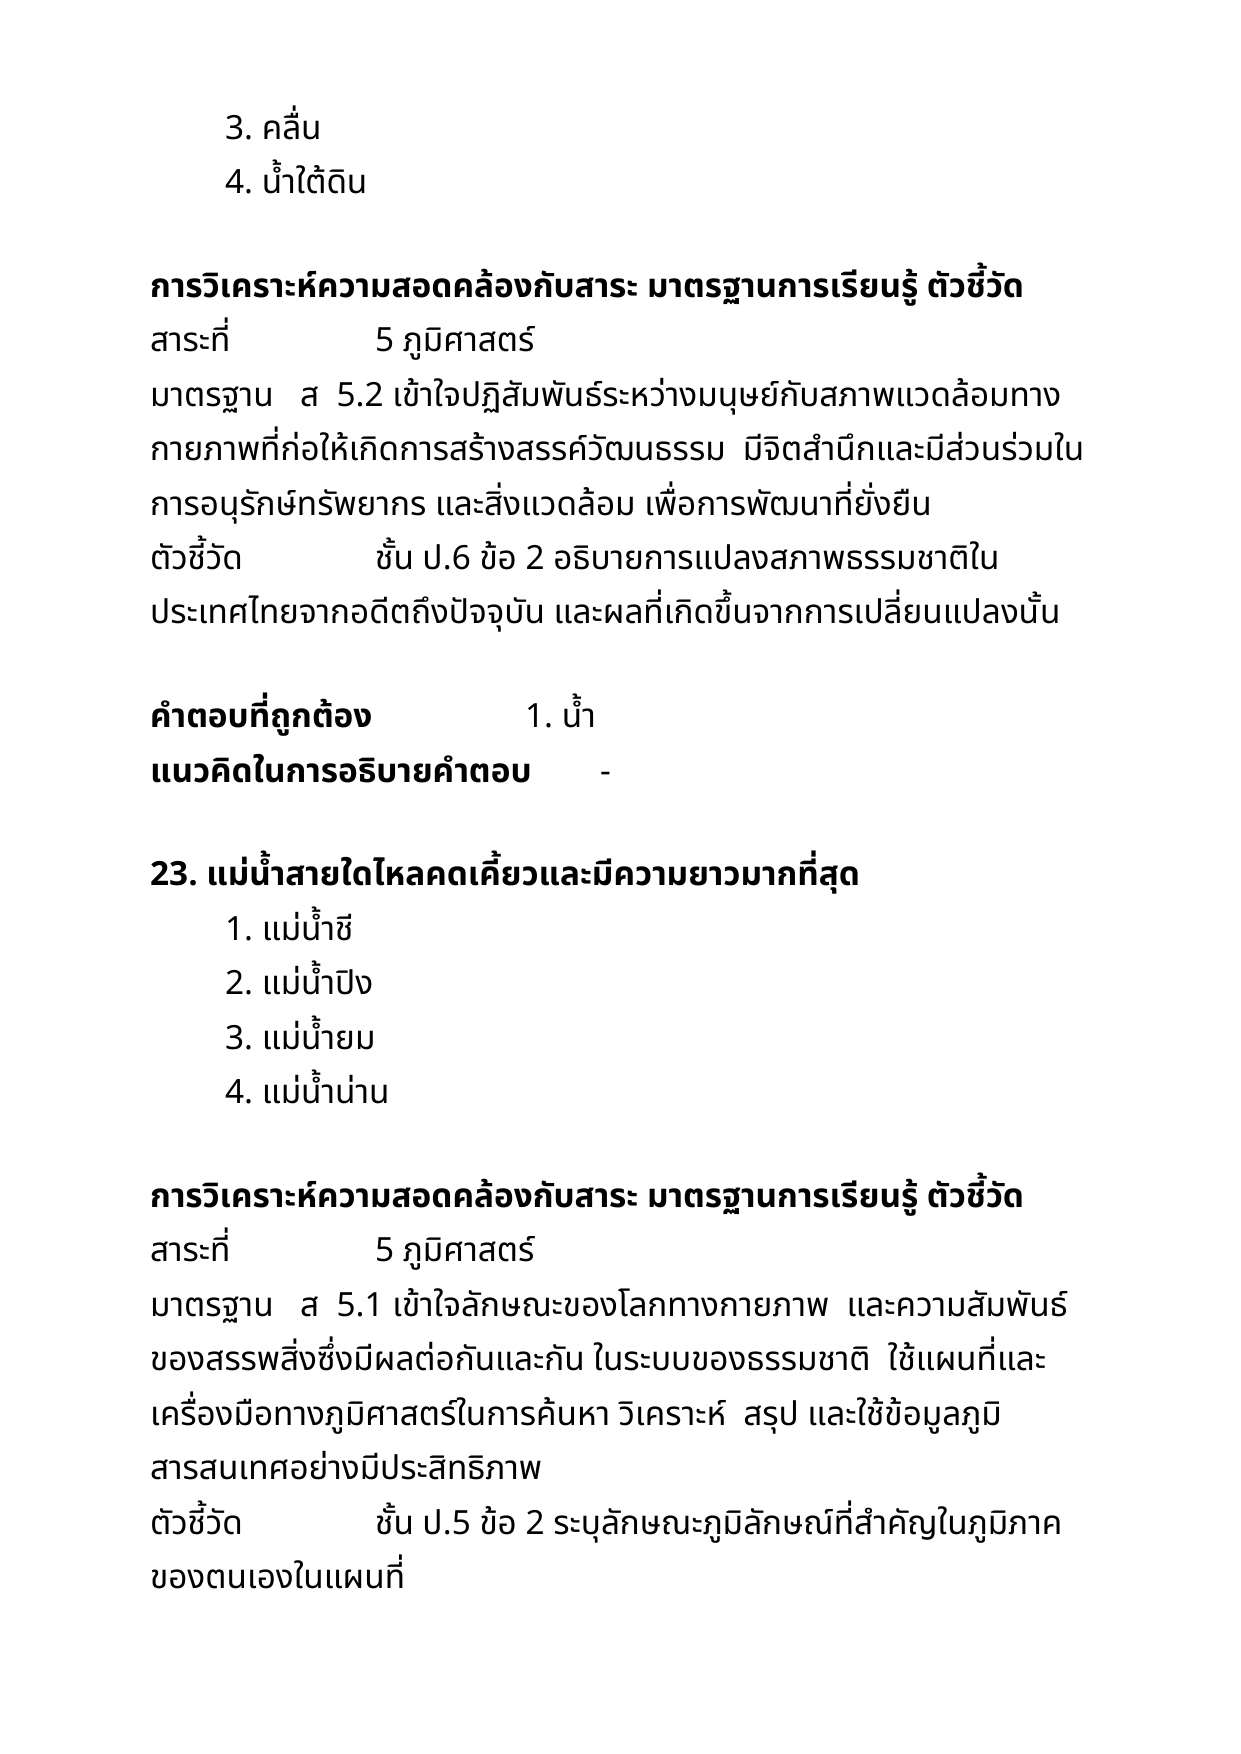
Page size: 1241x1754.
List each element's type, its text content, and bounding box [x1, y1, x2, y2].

text 23. แม่น้ำสายใดไหลคดเคี้ยวและมีความยาวมากที่สุด [150, 850, 1090, 901]
text ตัวชี้วัด ชั้น ป.6 ข้อ 2 อธิบายการแปลงสภาพธรรมชาติในประเทศไทยจากอดีตถึงปัจจุบัน และผลที่เกิดขึ้นจากการเปลี่ยนแปลงนั้น [150, 534, 1090, 639]
text 4. แม่น้ำน่าน [150, 1068, 1090, 1119]
text สาระที่ 5 ภูมิศาสตร์ [150, 1226, 1090, 1277]
text การวิเคราะห์ความสอดคล้องกับสาระ มาตรฐานการเรียนรู้ ตัวชี้วัด [150, 1172, 1090, 1222]
text ตัวชี้วัด ชั้น ป.5 ข้อ 2 ระบุลักษณะภูมิลักษณ์ที่สำคัญในภูมิภาคของตนเองในแผนที่ [150, 1498, 1090, 1603]
text 4. น้ำใต้ดิน [150, 158, 1090, 209]
text แนวคิดในการอธิบายคำตอบ - [150, 746, 1090, 797]
text สาระที่ 5 ภูมิศาสตร์ [150, 316, 1090, 367]
text 3. แม่น้ำยม [150, 1014, 1090, 1064]
text 1. แม่น้ำชี [150, 904, 1090, 955]
text มาตรฐาน ส 5.2 เข้าใจปฏิสัมพันธ์ระหว่างมนุษย์กับสภาพแวดล้อมทางกายภาพที่ก่อให้เกิดการสร้างสรรค์วัฒนธรรม มีจิตสำนึกและมีส่วนร่วมในการอนุรักษ์ทรัพยากร และสิ่งแวดล้อม เพื่อการพัฒนาที่ยั่งยืน [150, 371, 1090, 530]
text 3. คลื่น [150, 103, 1090, 154]
text คำตอบที่ถูกต้อง 1. น้ำ [150, 692, 1090, 742]
text 2. แม่น้ำปิง [150, 959, 1090, 1010]
text มาตรฐาน ส 5.1 เข้าใจลักษณะของโลกทางกายภาพ และความสัมพันธ์ของสรรพสิ่งซึ่งมีผลต่อกันและกัน ในระบบของธรรมชาติ ใช้แผนที่และเครื่องมือทางภูมิศาสตร์ในการค้นหา วิเคราะห์ สรุป และใช้ข้อมูลภูมิสารสนเทศอย่างมีประสิทธิภาพ [150, 1281, 1090, 1494]
text การวิเคราะห์ความสอดคล้องกับสาระ มาตรฐานการเรียนรู้ ตัวชี้วัด [150, 262, 1090, 312]
